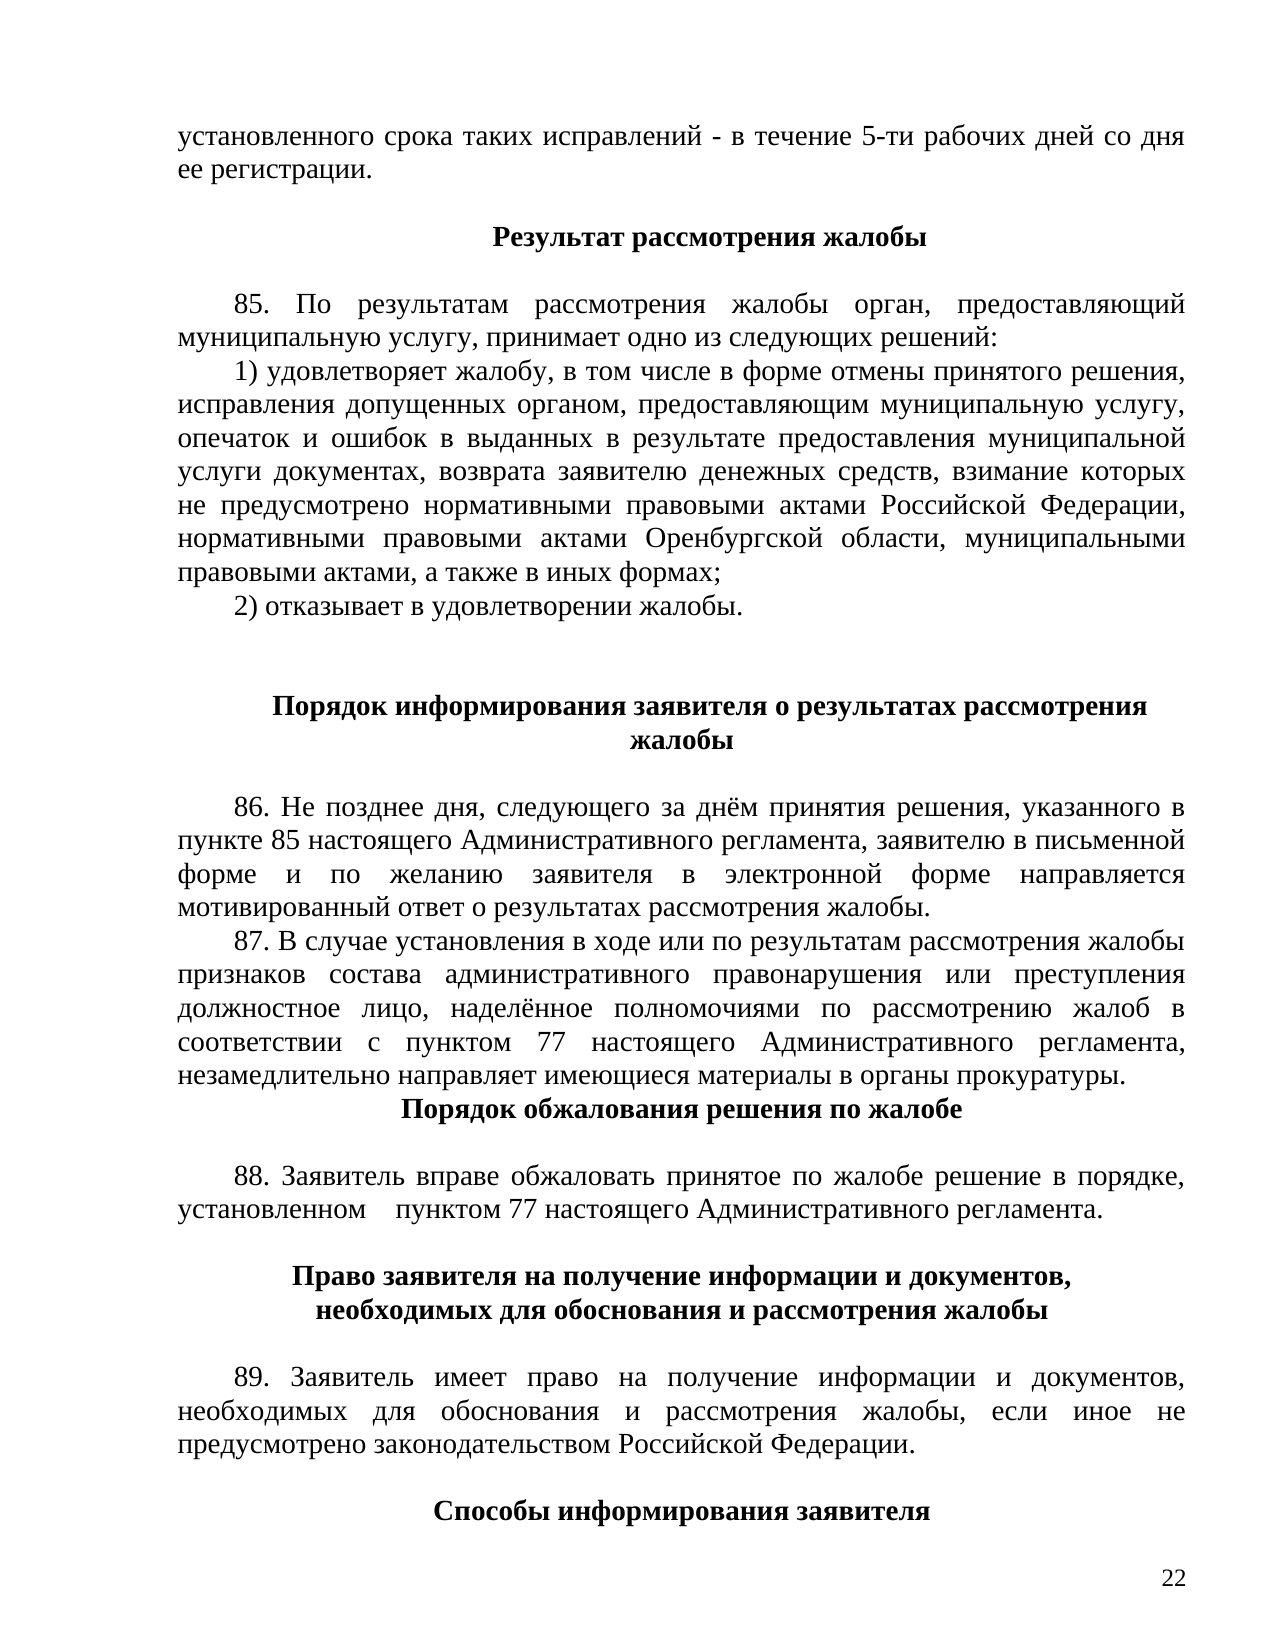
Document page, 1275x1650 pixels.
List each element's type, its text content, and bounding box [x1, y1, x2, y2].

text необходимых для обоснования и рассмотрения жалобы [177, 1292, 1186, 1326]
text Результат рассмотрения жалобы [177, 219, 1186, 252]
text Право заявителя на получение информации и документов, [177, 1258, 1186, 1292]
text Порядок информирования заявителя о результатах рассмотрения жалобы [177, 688, 1186, 755]
text 88. Заявитель вправе обжаловать принятое по жалобе решение в порядке, установленном пунктом 77 настоящего Административного регламента. [177, 1158, 1186, 1225]
text 1) удовлетворяет жалобу, в том числе в форме отмены принятого решения, исправления допущенных органом, предоставляющим муниципальную услугу, опечаток и ошибок в выданных в результате предоставления муниципальной услуги документах, возврата заявителю денежных средств, взимание которых не предусмотрено нормативными правовыми актами Российской Федерации, нормативными правовыми актами Оренбургской области, муниципальными правовыми актами, а также в иных формах; [177, 353, 1186, 588]
text 85. По результатам рассмотрения жалобы орган, предоставляющий муниципальную услугу, принимает одно из следующих решений: [177, 286, 1186, 353]
text Порядок обжалования решения по жалобе [177, 1091, 1186, 1124]
text 87. В случае установления в ходе или по результатам рассмотрения жалобы признаков состава административного правонарушения или преступления должностное лицо, наделённое полномочиями по рассмотрению жалоб в соответствии с пунктом 77 настоящего Административного регламента, незамедлительно направляет имеющиеся материалы в органы прокуратуры. [177, 923, 1186, 1091]
text 89. Заявитель имеет право на получение информации и документов, необходимых для обоснования и рассмотрения жалобы, если иное не предусмотрено законодательством Российской Федерации. [177, 1359, 1186, 1460]
text 2) отказывает в удовлетворении жалобы. [177, 588, 1186, 621]
text Способы информирования заявителя [177, 1493, 1186, 1527]
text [177, 118, 1186, 185]
text 86. Не позднее дня, следующего за днём принятия решения, указанного в пункте 85 настоящего Административного регламента, заявителю в письменной форме и по желанию заявителя в электронной форме направляется мотивированный ответ о результатах рассмотрения жалобы. [177, 789, 1186, 923]
